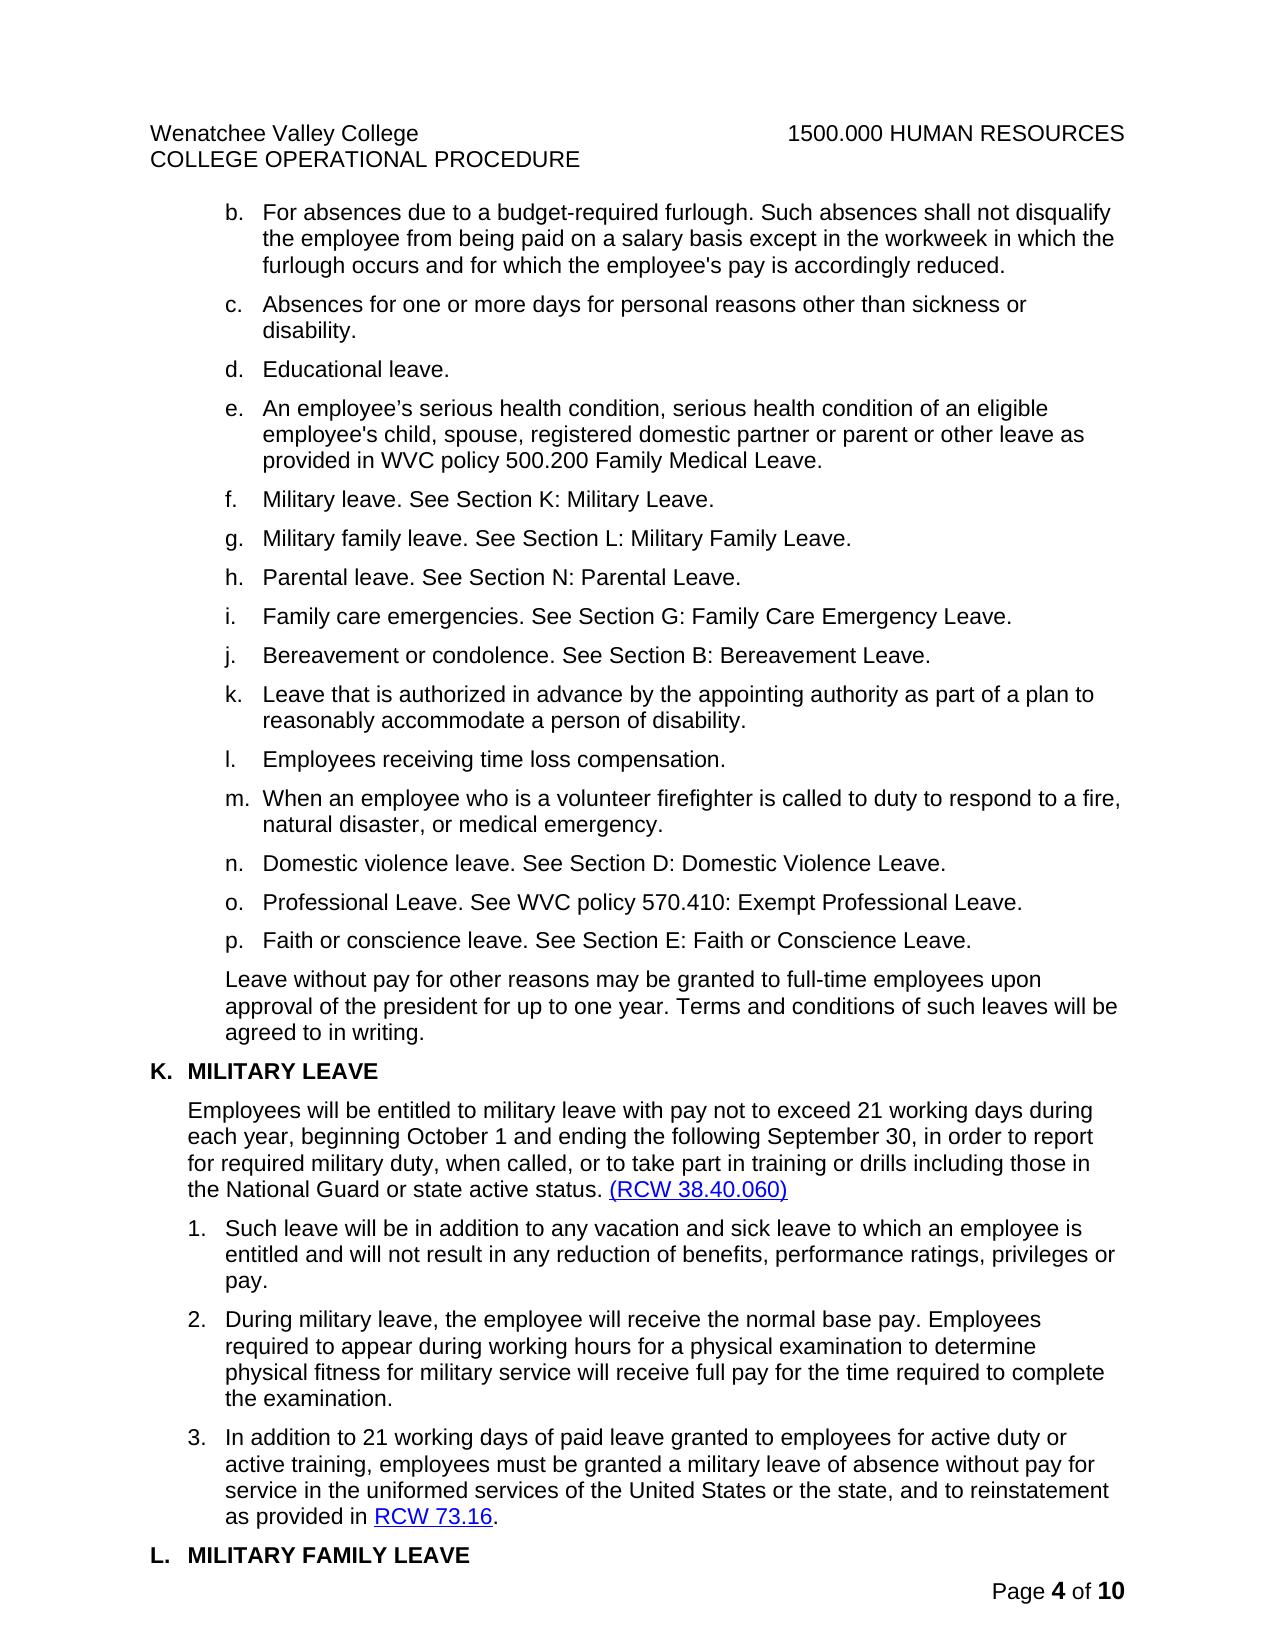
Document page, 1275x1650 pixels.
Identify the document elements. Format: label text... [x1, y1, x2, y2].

subtitle 1. Such leave will be in addition to any vacation and sick leave to which an employee is entitled and will not result in any reduction of benefits, performance ratings, privileges or pay. [187, 1215, 1125, 1294]
subtitle c. Absences for one or more days for personal reasons other than sickness or disability. [225, 291, 1125, 343]
subtitle k. Leave that is authorized in advance by the appointing authority as part of a plan to reasonably accommodate a person of disability. [225, 681, 1125, 733]
subtitle 2. During military leave, the employee will receive the normal base pay. Employees required to appear during working hours for a physical examination to determine physical fitness for military service will receive full pay for the time required to complete the examination. [187, 1306, 1125, 1412]
text Leave without pay for other reasons may be granted to full-time employees upon approval of the president for up to one year. Terms and conditions of such leaves will be agreed to in writing. [225, 966, 1125, 1045]
subtitle l. Employees receiving time loss compensation. [225, 746, 1125, 772]
subtitle i. Family care emergencies. See Section G: Family Care Emergency Leave. [225, 603, 1125, 629]
subtitle p. Faith or conscience leave. See Section E: Faith or Conscience Leave. [225, 927, 1125, 954]
subtitle b. For absences due to a budget-required furlough. Such absences shall not disqualify the employee from being paid on a salary basis except in the workweek in which the furlough occurs and for which the employee's pay is accordingly reduced. [225, 199, 1125, 278]
subtitle n. Domestic violence leave. See Section D: Domestic Violence Leave. [225, 850, 1125, 876]
subtitle f. Military leave. See Section K: Military Leave. [225, 486, 1125, 513]
subtitle e. An employee’s serious health condition, serious health condition of an eligible employee's child, spouse, registered domestic partner or parent or other leave as provided in WVC policy 500.200 Family Medical Leave. [225, 395, 1125, 474]
subtitle h. Parental leave. See Section N: Parental Leave. [225, 564, 1125, 590]
subtitle L. MILITARY FAMILY LEAVE [150, 1542, 1125, 1568]
subtitle g. Military family leave. See Section L: Military Family Leave. [225, 525, 1125, 551]
text Employees will be entitled to military leave with pay not to exceed 21 working days during each year, beginning October 1 and ending the following September 30, in order to report for required military duty, when called, or to take part in training or drills including those in the National Guard or state active status. (RCW 38.40.060) [187, 1097, 1125, 1202]
subtitle d. Educational leave. [225, 356, 1125, 382]
subtitle K. MILITARY LEAVE [150, 1058, 1125, 1084]
subtitle o. Professional Leave. See WVC policy 570.410: Exempt Professional Leave. [225, 889, 1125, 915]
subtitle 3. In addition to 21 working days of paid leave granted to employees for active duty or active training, employees must be granted a military leave of absence without pay for service in the uniformed services of the United States or the state, and to reinstatement as provided in RCW 73.16. [187, 1424, 1125, 1529]
subtitle m. When an employee who is a volunteer firefighter is called to duty to respond to a fire, natural disaster, or medical emergency. [225, 784, 1125, 837]
subtitle j. Bereavement or condolence. See Section B: Bereavement Leave. [225, 642, 1125, 668]
